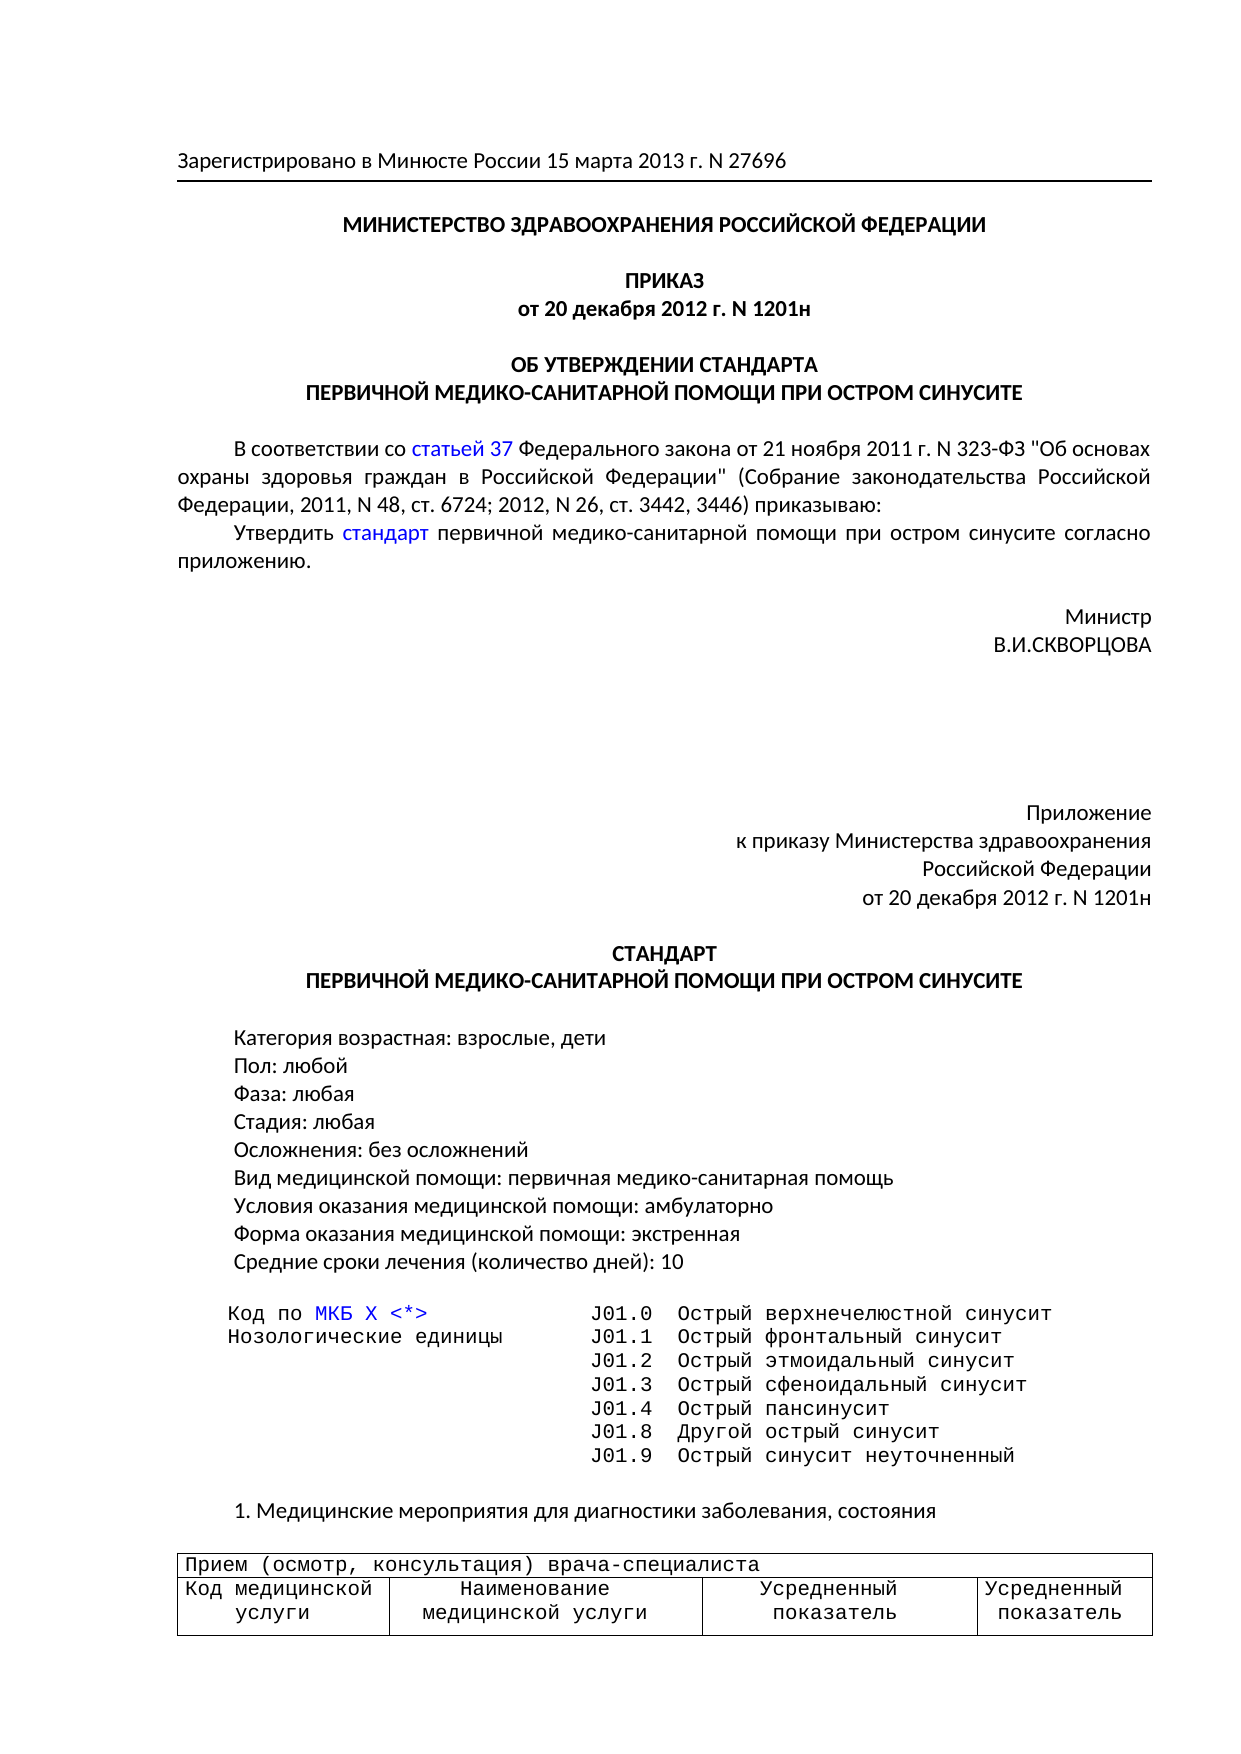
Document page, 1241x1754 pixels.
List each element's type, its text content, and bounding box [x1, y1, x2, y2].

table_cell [178, 1578, 389, 1635]
text Зарегистрировано в Минюсте России 15 марта 2013 г. N 27696 [177, 146, 1152, 174]
text ПРИКАЗ [177, 266, 1152, 294]
text Стадия: любая [177, 1107, 1152, 1135]
text ОБ УТВЕРЖДЕНИИ СТАНДАРТА [177, 350, 1152, 378]
text СТАНДАРТ [177, 939, 1152, 967]
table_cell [703, 1578, 977, 1635]
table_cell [390, 1578, 702, 1635]
text Вид медицинской помощи: первичная медико-санитарная помощь [177, 1163, 1152, 1191]
text Нозологические единицы J01.1 Острый фронтальный синусит [177, 1327, 1152, 1350]
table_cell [978, 1578, 1152, 1635]
text от 20 декабря 2012 г. N 1201н [177, 294, 1152, 322]
text Утвердить стандарт первичной медико-санитарной помощи при остром синусите согласно приложению. [177, 518, 1152, 574]
text Осложнения: без осложнений [177, 1135, 1152, 1163]
text J01.8 Другой острый синусит [177, 1421, 1152, 1445]
text Российской Федерации [177, 854, 1152, 883]
text ПЕРВИЧНОЙ МЕДИКО-САНИТАРНОЙ ПОМОЩИ ПРИ ОСТРОМ СИНУСИТЕ [177, 378, 1152, 406]
text В соответствии со статьей 37 Федерального закона от 21 ноября 2011 г. N 323-ФЗ "Об основах охраны здоровья граждан в Российской Федерации" (Собрание законодательства Российской Федерации, 2011, N 48, ст. 6724; 2012, N 26, ст. 3442, 3446) приказываю: [177, 434, 1152, 518]
text Форма оказания медицинской помощи: экстренная [177, 1219, 1152, 1247]
text Пол: любой [177, 1051, 1152, 1079]
text 1. Медицинские мероприятия для диагностики заболевания, состояния [177, 1496, 1152, 1524]
text Категория возрастная: взрослые, дети [177, 1023, 1152, 1051]
table_header Прием (осмотр, консультация) врача-специалиста [178, 1554, 1152, 1577]
text J01.3 Острый сфеноидальный синусит [177, 1374, 1152, 1397]
text Фаза: любая [177, 1079, 1152, 1107]
text Условия оказания медицинской помощи: амбулаторно [177, 1191, 1152, 1219]
text J01.9 Острый синусит неуточненный [177, 1445, 1152, 1468]
text В.И.СКВОРЦОВА [177, 630, 1152, 658]
text J01.4 Острый пансинусит [177, 1397, 1152, 1421]
text МИНИСТЕРСТВО ЗДРАВООХРАНЕНИЯ РОССИЙСКОЙ ФЕДЕРАЦИИ [177, 210, 1152, 238]
text J01.2 Острый этмоидальный синусит [177, 1350, 1152, 1374]
text ПЕРВИЧНОЙ МЕДИКО-САНИТАРНОЙ ПОМОЩИ ПРИ ОСТРОМ СИНУСИТЕ [177, 967, 1152, 995]
text к приказу Министерства здравоохранения [177, 827, 1152, 854]
text Код по МКБ X <*> J01.0 Острый верхнечелюстной синусит [177, 1303, 1152, 1327]
text Приложение [177, 798, 1152, 827]
text Средние сроки лечения (количество дней): 10 [177, 1247, 1152, 1275]
text от 20 декабря 2012 г. N 1201н [177, 883, 1152, 911]
text Министр [177, 602, 1152, 630]
